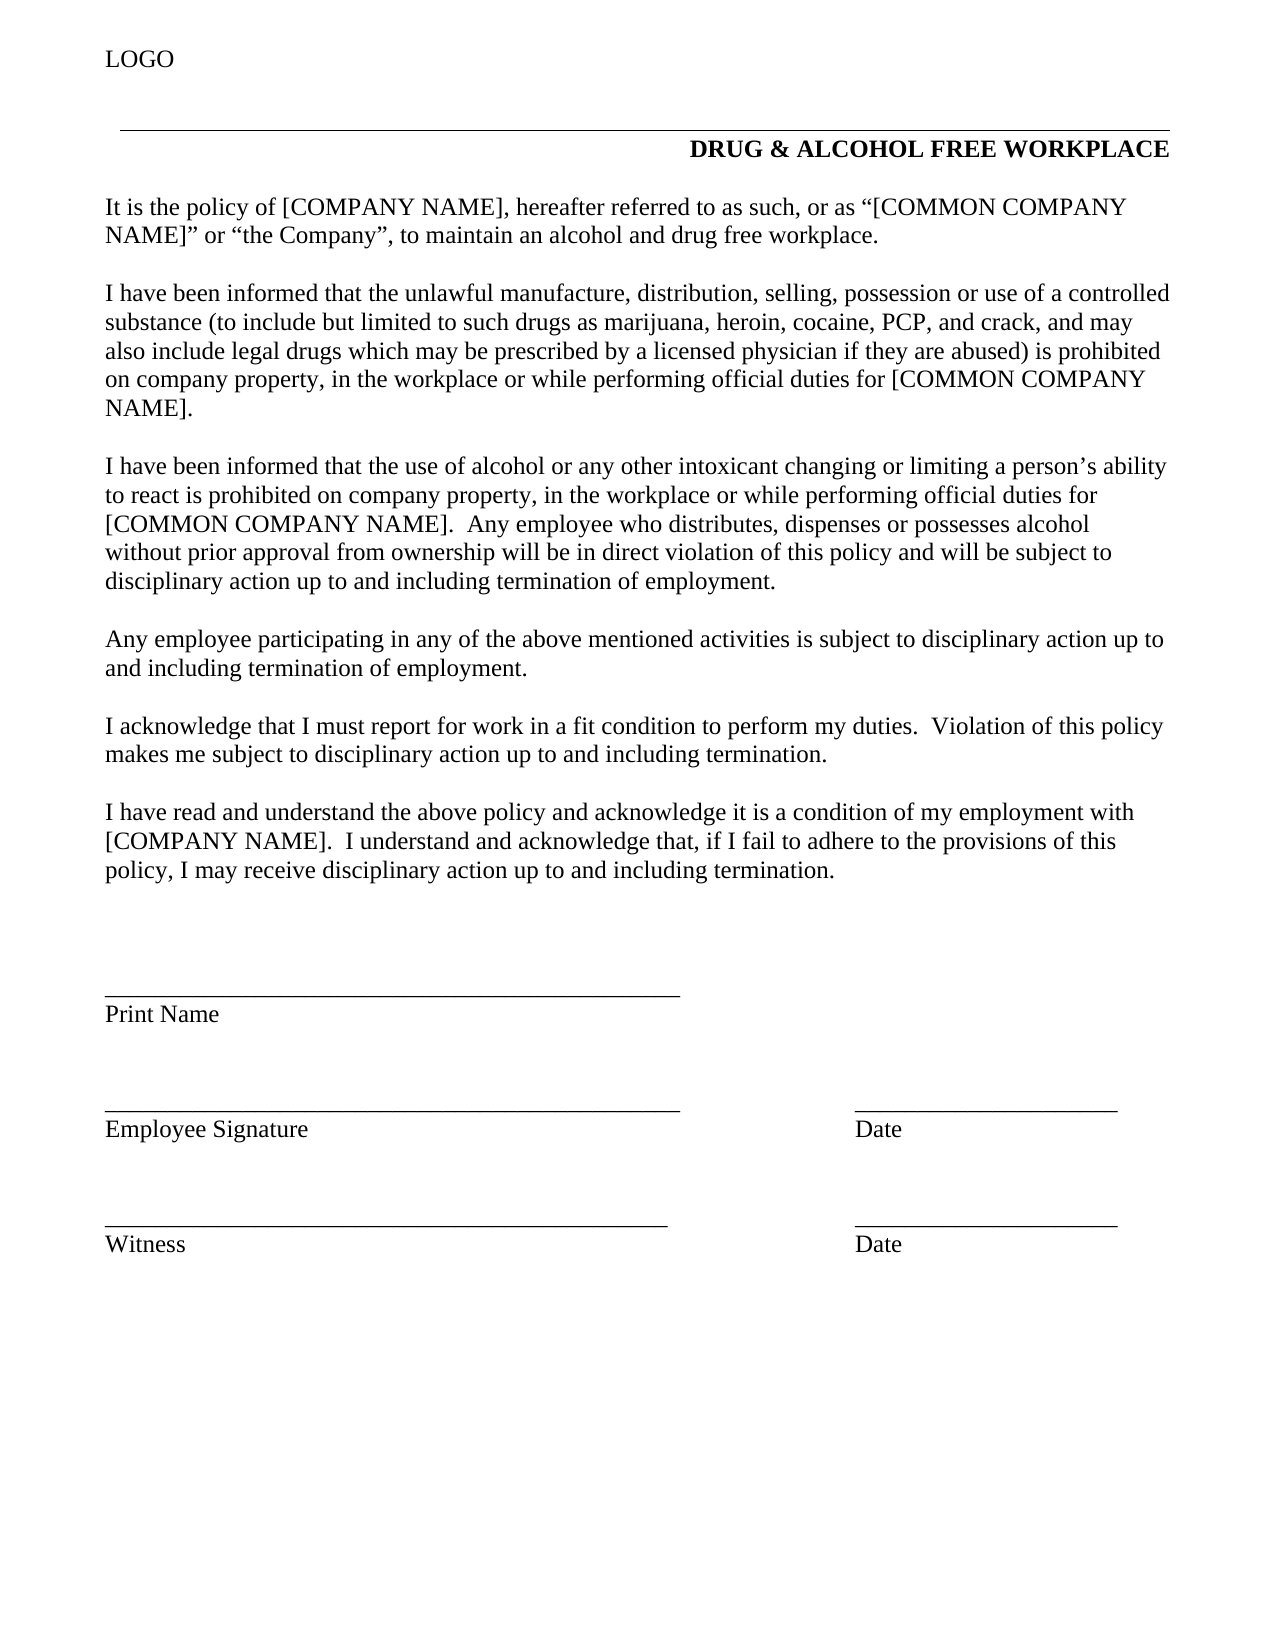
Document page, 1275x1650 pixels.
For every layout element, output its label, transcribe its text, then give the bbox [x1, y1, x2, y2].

text I acknowledge that I must report for work in a fit condition to perform my duties. Violation of this policy makes me subject to disciplinary action up to and including termination. [105, 711, 1170, 768]
text I have read and understand the above policy and acknowledge it is a condition of my employment with [COMPANY NAME]. I understand and acknowledge that, if I fail to adhere to the provisions of this policy, I may receive disciplinary action up to and including termination. [105, 797, 1170, 884]
text I have been informed that the use of alcohol or any other intoxicant changing or limiting a person’s ability to react is prohibited on company property, in the workplace or while performing official duties for [COMMON COMPANY NAME]. Any employee who distributes, dispenses or possesses alcohol without prior approval from ownership will be in direct violation of this policy and will be subject to disciplinary action up to and including termination of employment. [105, 451, 1170, 595]
text Any employee participating in any of the above mentioned activities is subject to disciplinary action up to and including termination of employment. [105, 624, 1170, 682]
text It is the policy of [COMPANY NAME], hereafter referred to as such, or as “[COMMON COMPANY NAME]” or “the Company”, to maintain an alcohol and drug free workplace. [105, 192, 1170, 249]
text ______________________________________________ [105, 971, 1170, 999]
text I have been informed that the unlawful manufacture, distribution, selling, possession or use of a controlled substance (to include but limited to such drugs as marijuana, heroin, cocaine, PCP, and crack, and may also include legal drugs which may be prescribed by a licensed physician if they are abused) is prohibited on company property, in the workplace or while performing official duties for [COMMON COMPANY NAME]. [105, 278, 1170, 422]
text _____________________________________________ _____________________ [105, 1201, 1170, 1229]
text DRUG & ALCOHOL FREE WORKPLACE [105, 105, 1170, 162]
text Witness Date [105, 1229, 1170, 1258]
text Print Name [105, 999, 1170, 1028]
text ______________________________________________ _____________________ [105, 1086, 1170, 1114]
text Employee Signature Date [105, 1114, 1170, 1143]
